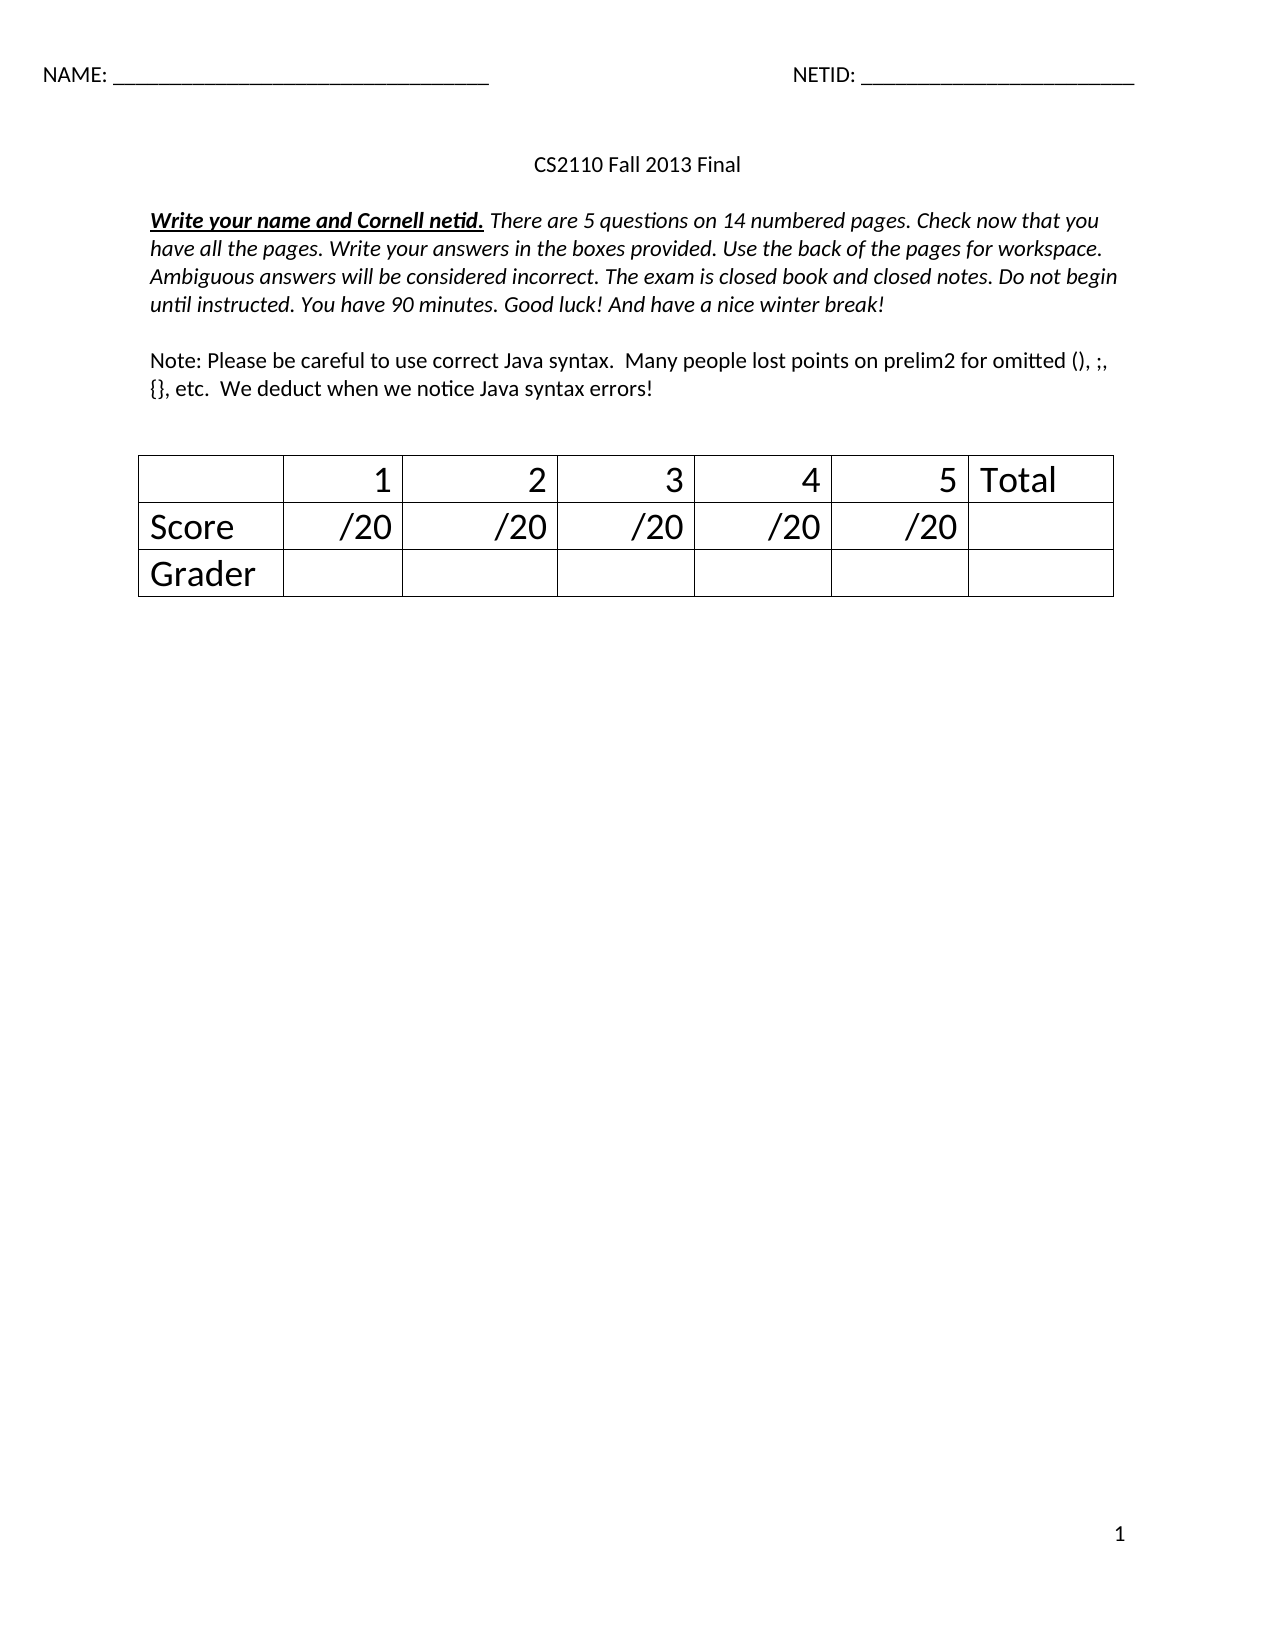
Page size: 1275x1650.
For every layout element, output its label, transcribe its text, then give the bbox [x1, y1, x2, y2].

text Write your name and Cornell netid. There are 5 questions on 14 numbered pages. Check now that you have all the pages. Write your answers in the boxes provided. Use the back of the pages for workspace. Ambiguous answers will be considered incorrect. The exam is closed book and closed notes. Do not begin until instructed. You have 90 minutes. Good luck! And have a nice winter break! [150, 206, 1125, 318]
table_cell /20 [558, 503, 694, 549]
table_cell /20 [284, 503, 402, 549]
table_cell Score [139, 503, 283, 549]
table_header [139, 456, 283, 502]
table_cell /20 [403, 503, 557, 549]
table_cell [558, 550, 694, 596]
table_cell Grader [139, 550, 283, 596]
table_cell /20 [832, 503, 968, 549]
text Note: Please be careful to use correct Java syntax. Many people lost points on prelim2 for omitted (), ;, {}, etc. We deduct when we notice Java syntax errors! [150, 346, 1125, 402]
table_header 2 [403, 456, 557, 502]
table_header 4 [695, 456, 831, 502]
table_header Total [969, 456, 1113, 502]
table_cell [969, 550, 1113, 596]
table_header 5 [832, 456, 968, 502]
table_cell [403, 550, 557, 596]
table_header 1 [284, 456, 402, 502]
table_header 3 [558, 456, 694, 502]
table_cell /20 [695, 503, 831, 549]
table_cell [832, 550, 968, 596]
table_cell [969, 503, 1113, 549]
text CS2110 Fall 2013 Final [150, 150, 1125, 178]
table_cell [284, 550, 402, 596]
table_cell [695, 550, 831, 596]
